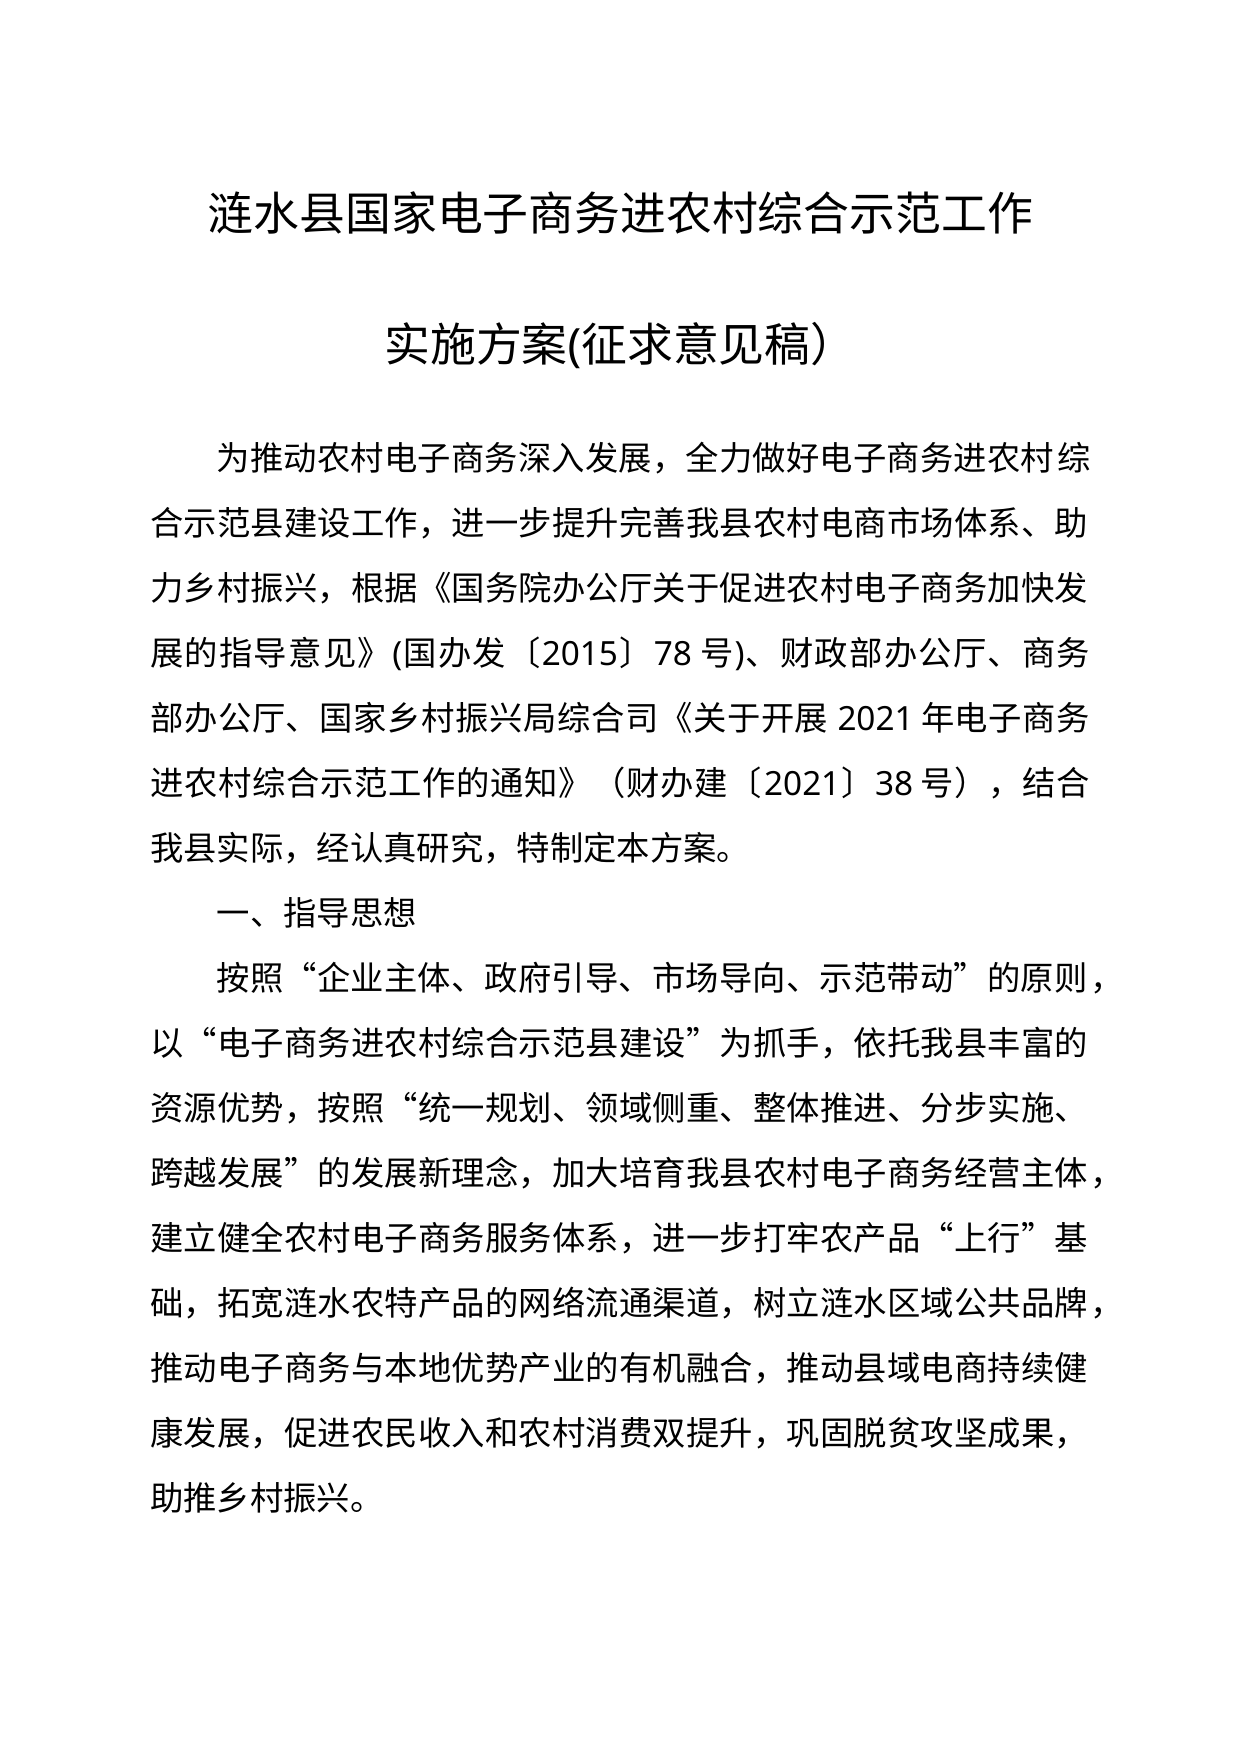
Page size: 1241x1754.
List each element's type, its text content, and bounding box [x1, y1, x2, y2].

text 按照“企业主体、政府引导、市场导向、示范带动”的原则，以“电子商务进农村综合示范县建设”为抓手，依托我县丰富的资源优势，按照“统一规划、领域侧重、整体推进、分步实施、跨越发展”的发展新理念，加大培育我县农村电子商务经营主体，建立健全农村电子商务服务体系，进一步打牢农产品“上行”基础，拓宽涟水农特产品的网络流通渠道，树立涟水区域公共品牌，推动电子商务与本地优势产业的有机融合，推动县域电商持续健康发展，促进农民收入和农村消费双提升，巩固脱贫攻坚成果，助推乡村振兴。 [150, 943, 1090, 1528]
text 为推动农村电子商务深入发展，全力做好电子商务进农村综合示范县建设工作，进一步提升完善我县农村电商市场体系、助力乡村振兴，根据《国务院办公厅关于促进农村电子商务加快发展的指导意见》(国办发〔2015〕78号)、财政部办公厅、商务部办公厅、国家乡村振兴局综合司《关于开展2021年电子商务进农村综合示范工作的通知》（财办建〔2021〕38号），结合我县实际，经认真研究，特制定本方案。 [150, 423, 1090, 878]
text 涟水县国家电子商务进农村综合示范工作 [150, 162, 1090, 259]
text 实施方案(征求意见稿） [150, 293, 1090, 390]
list 指导思想 [150, 878, 1090, 943]
